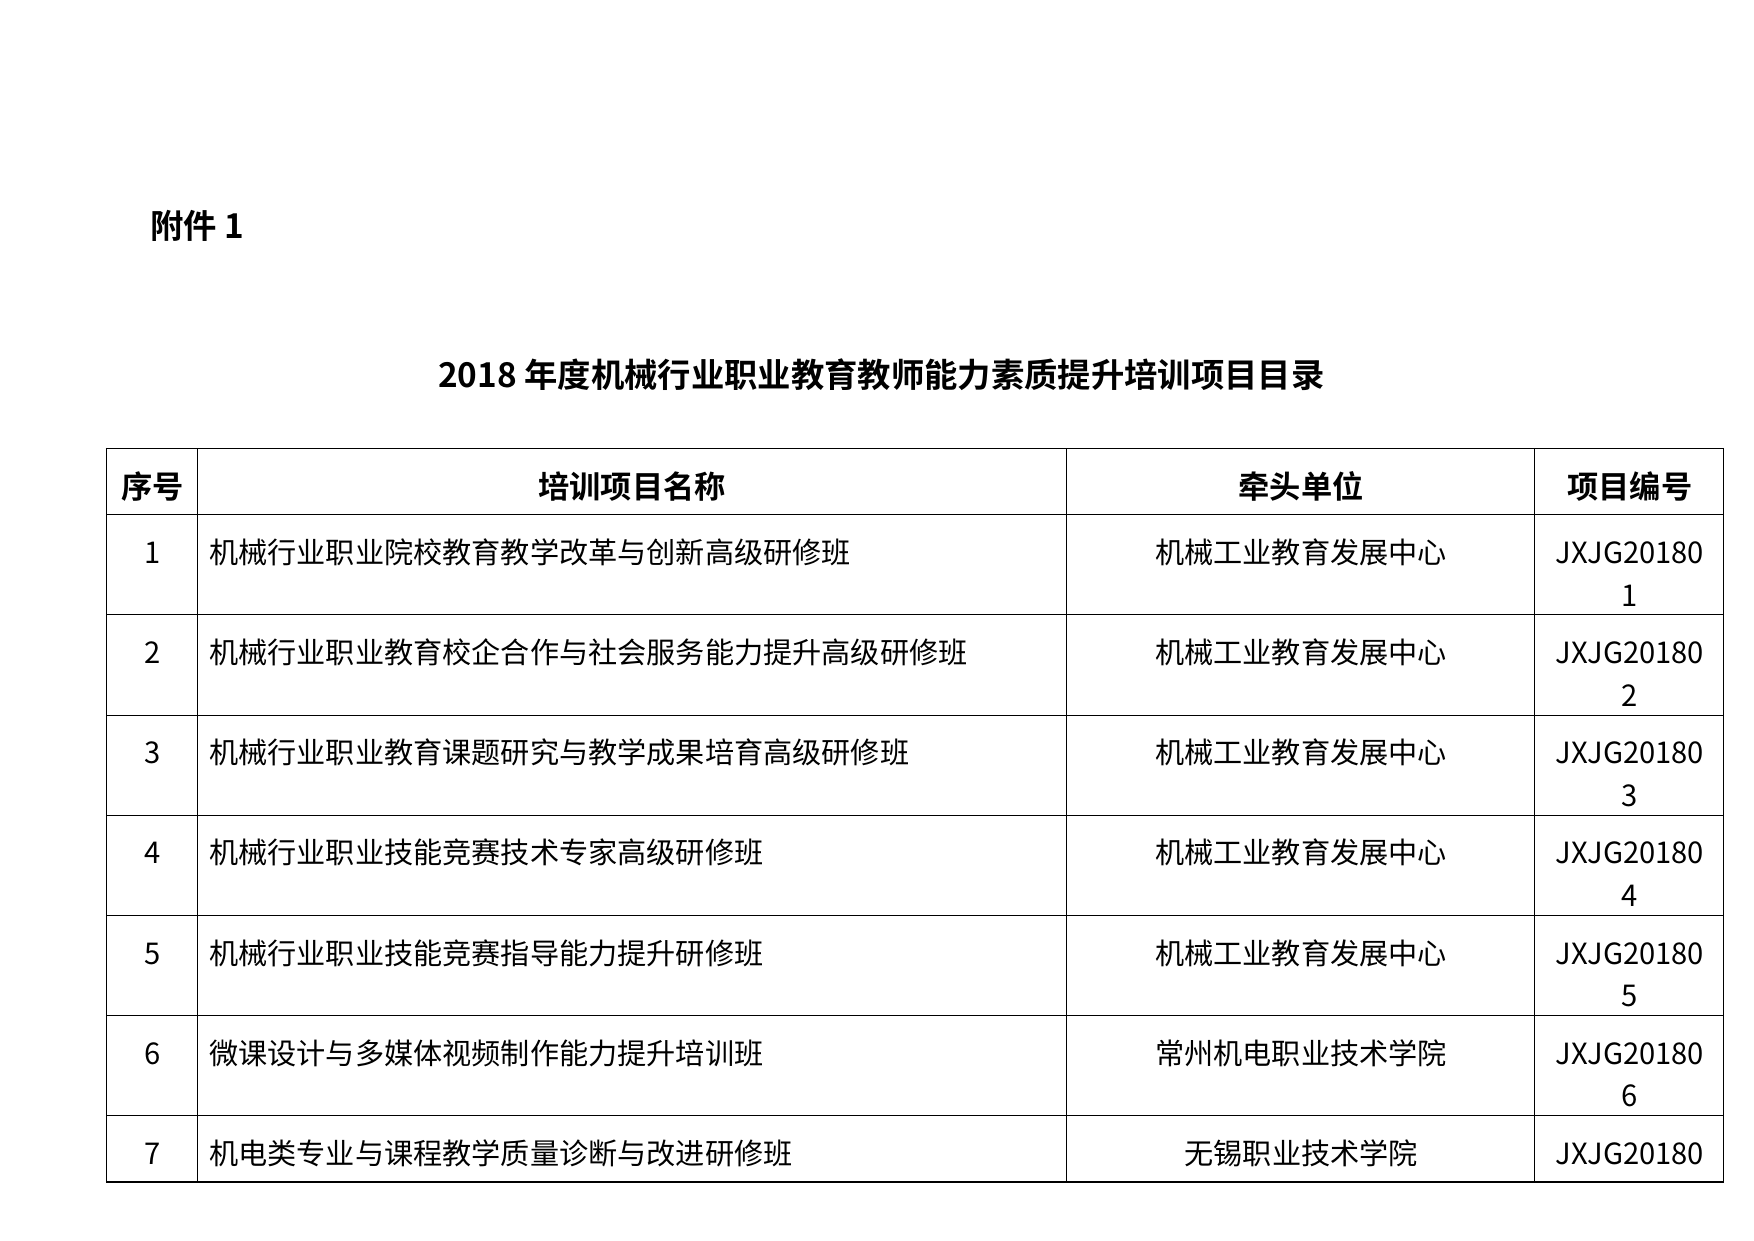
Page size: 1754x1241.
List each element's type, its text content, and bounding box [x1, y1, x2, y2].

table_cell 机械行业职业教育校企合作与社会服务能力提升高级研修班 [198, 615, 1066, 714]
table_cell 机械工业教育发展中心 [1067, 615, 1534, 714]
table_cell 机械工业教育发展中心 [1067, 716, 1534, 814]
table_cell JXJG201804 [1535, 816, 1723, 915]
table_cell 机械工业教育发展中心 [1067, 816, 1534, 915]
text 2018 年度机械行业职业教育教师能力素质提升培训项目目录 [438, 349, 1737, 397]
table_cell 机械行业职业技能竞赛指导能力提升研修班 [198, 916, 1066, 1015]
table_cell JXJG201807 [1535, 1116, 1723, 1181]
text 附件 1 [150, 199, 1737, 248]
table_cell 5 [107, 916, 197, 1015]
table_header 序号 [107, 449, 197, 514]
table_cell JXJG201805 [1535, 916, 1723, 1015]
table_cell 4 [107, 816, 197, 915]
table_cell 常州机电职业技术学院 [1067, 1016, 1534, 1115]
table_cell 7 [107, 1116, 197, 1181]
table_cell 机械行业职业技能竞赛技术专家高级研修班 [198, 816, 1066, 915]
table_cell 无锡职业技术学院 [1067, 1116, 1534, 1181]
table_cell 6 [107, 1016, 197, 1115]
table_cell JXJG201803 [1535, 716, 1723, 814]
table_header 培训项目名称 [198, 449, 1066, 514]
table_cell JXJG201802 [1535, 615, 1723, 714]
table_cell JXJG201806 [1535, 1016, 1723, 1115]
table_cell 2 [107, 615, 197, 714]
table_cell 微课设计与多媒体视频制作能力提升培训班 [198, 1016, 1066, 1115]
table_cell 1 [107, 515, 197, 614]
table_cell 机械工业教育发展中心 [1067, 916, 1534, 1015]
table_cell 3 [107, 716, 197, 814]
table_cell 机械行业职业院校教育教学改革与创新高级研修班 [198, 515, 1066, 614]
table_cell JXJG201801 [1535, 515, 1723, 614]
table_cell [198, 1116, 1066, 1181]
table_header 牵头单位 [1067, 449, 1534, 514]
table_cell 机械工业教育发展中心 [1067, 515, 1534, 614]
table_cell 机械行业职业教育课题研究与教学成果培育高级研修班 [198, 716, 1066, 814]
table_header 项目编号 [1535, 449, 1723, 514]
